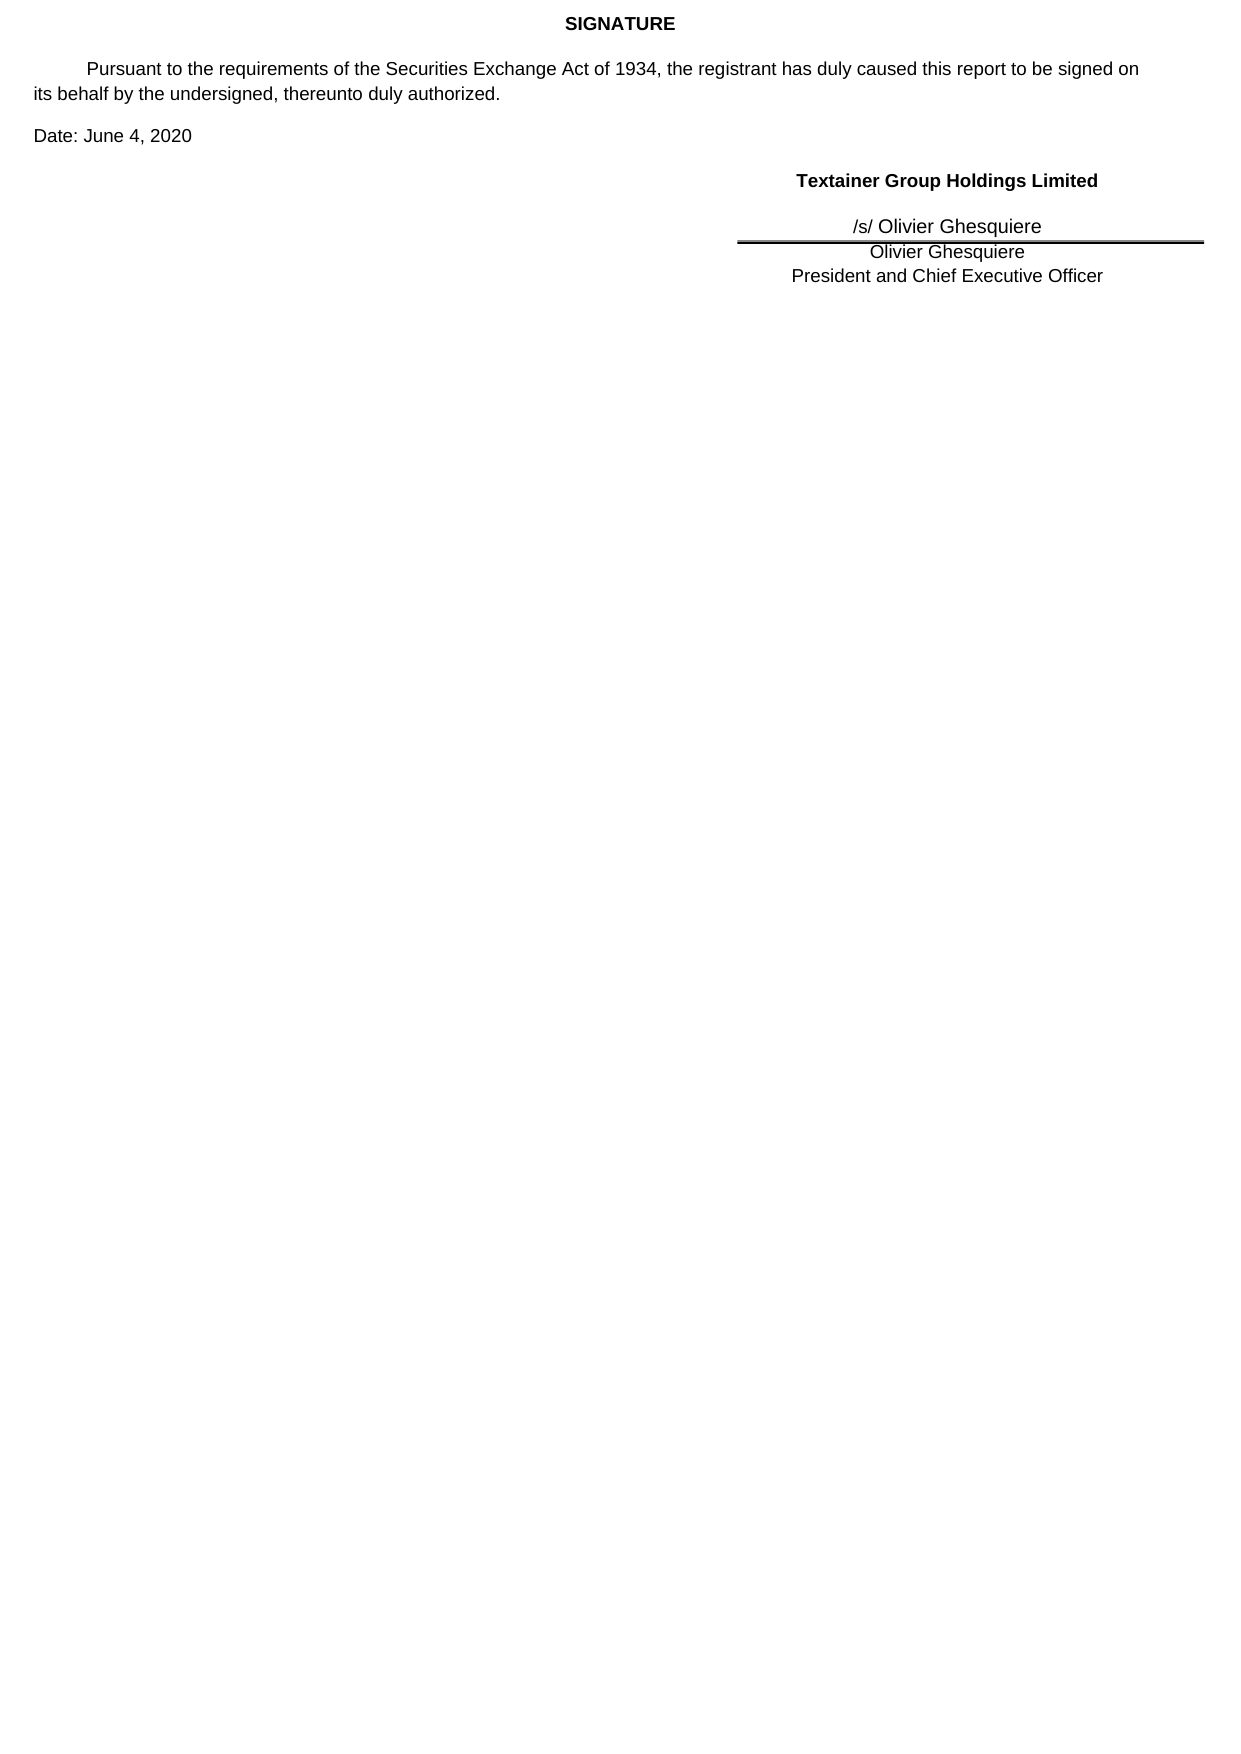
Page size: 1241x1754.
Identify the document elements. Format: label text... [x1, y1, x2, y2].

text Olivier Ghesquiere [735, 241, 1159, 263]
text Pursuant to the requirements of the Securities Exchange Act of 1934, the registrant has duly caused this report to be signed on its behalf by the undersigned, thereunto duly authorized. [33, 58, 1159, 104]
picture [737, 240, 1205, 244]
text Date: June 4, 2020 [33, 125, 1159, 147]
text Textainer Group Holdings Limited [735, 170, 1159, 191]
text /s/ Olivier Ghesquiere [735, 215, 1159, 238]
text President and Chief Executive Officer [735, 265, 1159, 286]
text SIGNATURE [33, 13, 1207, 34]
